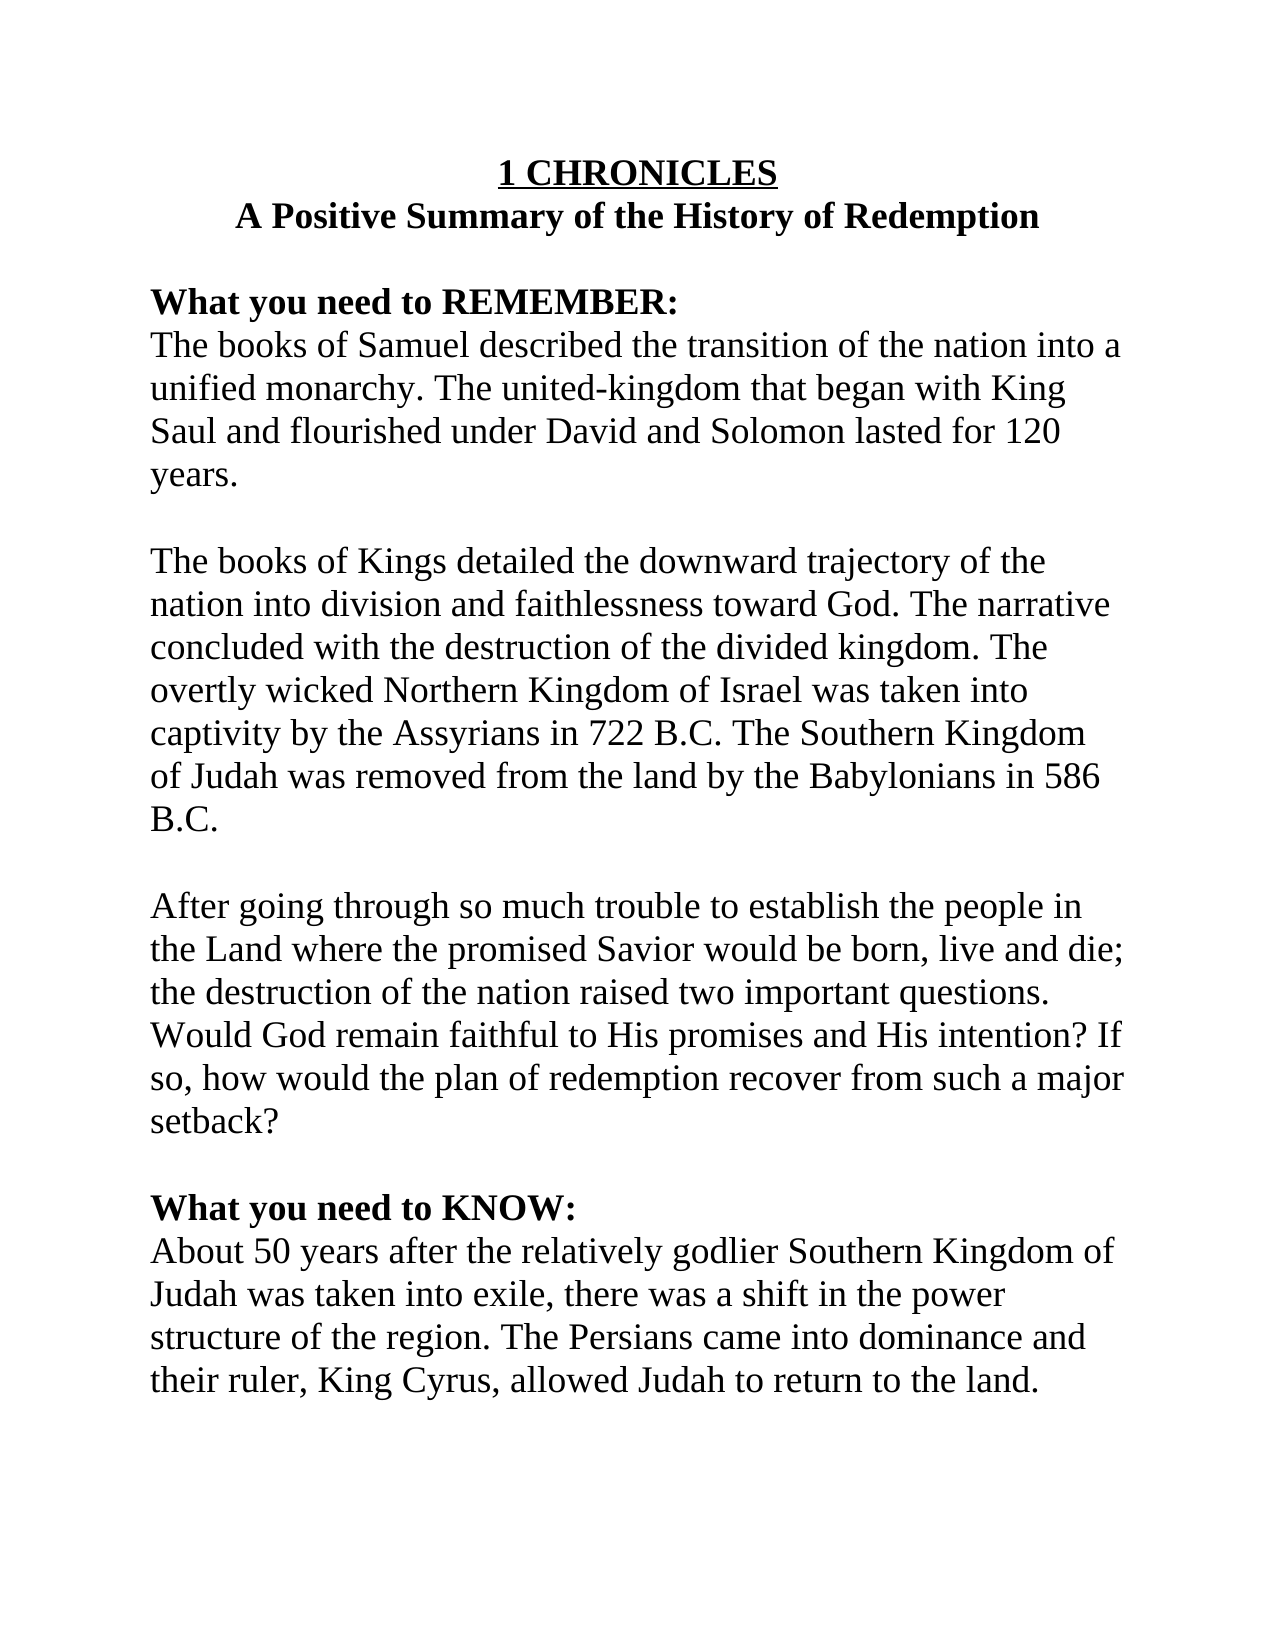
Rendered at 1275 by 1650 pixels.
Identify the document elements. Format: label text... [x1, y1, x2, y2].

text What you need to REMEMBER: [150, 279, 1125, 322]
text After going through so much trouble to establish the people in the Land where the promised Savior would be born, live and die; the destruction of the nation raised two important questions. Would God remain faithful to His promises and His intention? If so, how would the plan of redemption recover from such a major setback? [150, 883, 1125, 1142]
text 1 CHRONICLES [150, 150, 1125, 193]
text A Positive Summary of the History of Redemption [150, 193, 1125, 236]
text The books of Kings detailed the downward trajectory of the nation into division and faithlessness toward God. The narrative concluded with the destruction of the divided kingdom. The overtly wicked Northern Kingdom of Israel was taken into captivity by the Assyrians in 722 B.C. The Southern Kingdom of Judah was removed from the land by the Babylonians in 586 B.C. [150, 538, 1125, 840]
text What you need to KNOW: [150, 1185, 1125, 1228]
text The books of Samuel described the transition of the nation into a unified monarchy. The united-kingdom that began with King Saul and flourished under David and Solomon lasted for 120 years. [150, 322, 1125, 495]
text About 50 years after the relatively godlier Southern Kingdom of Judah was taken into exile, there was a shift in the power structure of the region. The Persians came into dominance and their ruler, King Cyrus, allowed Judah to return to the land. [150, 1228, 1125, 1401]
